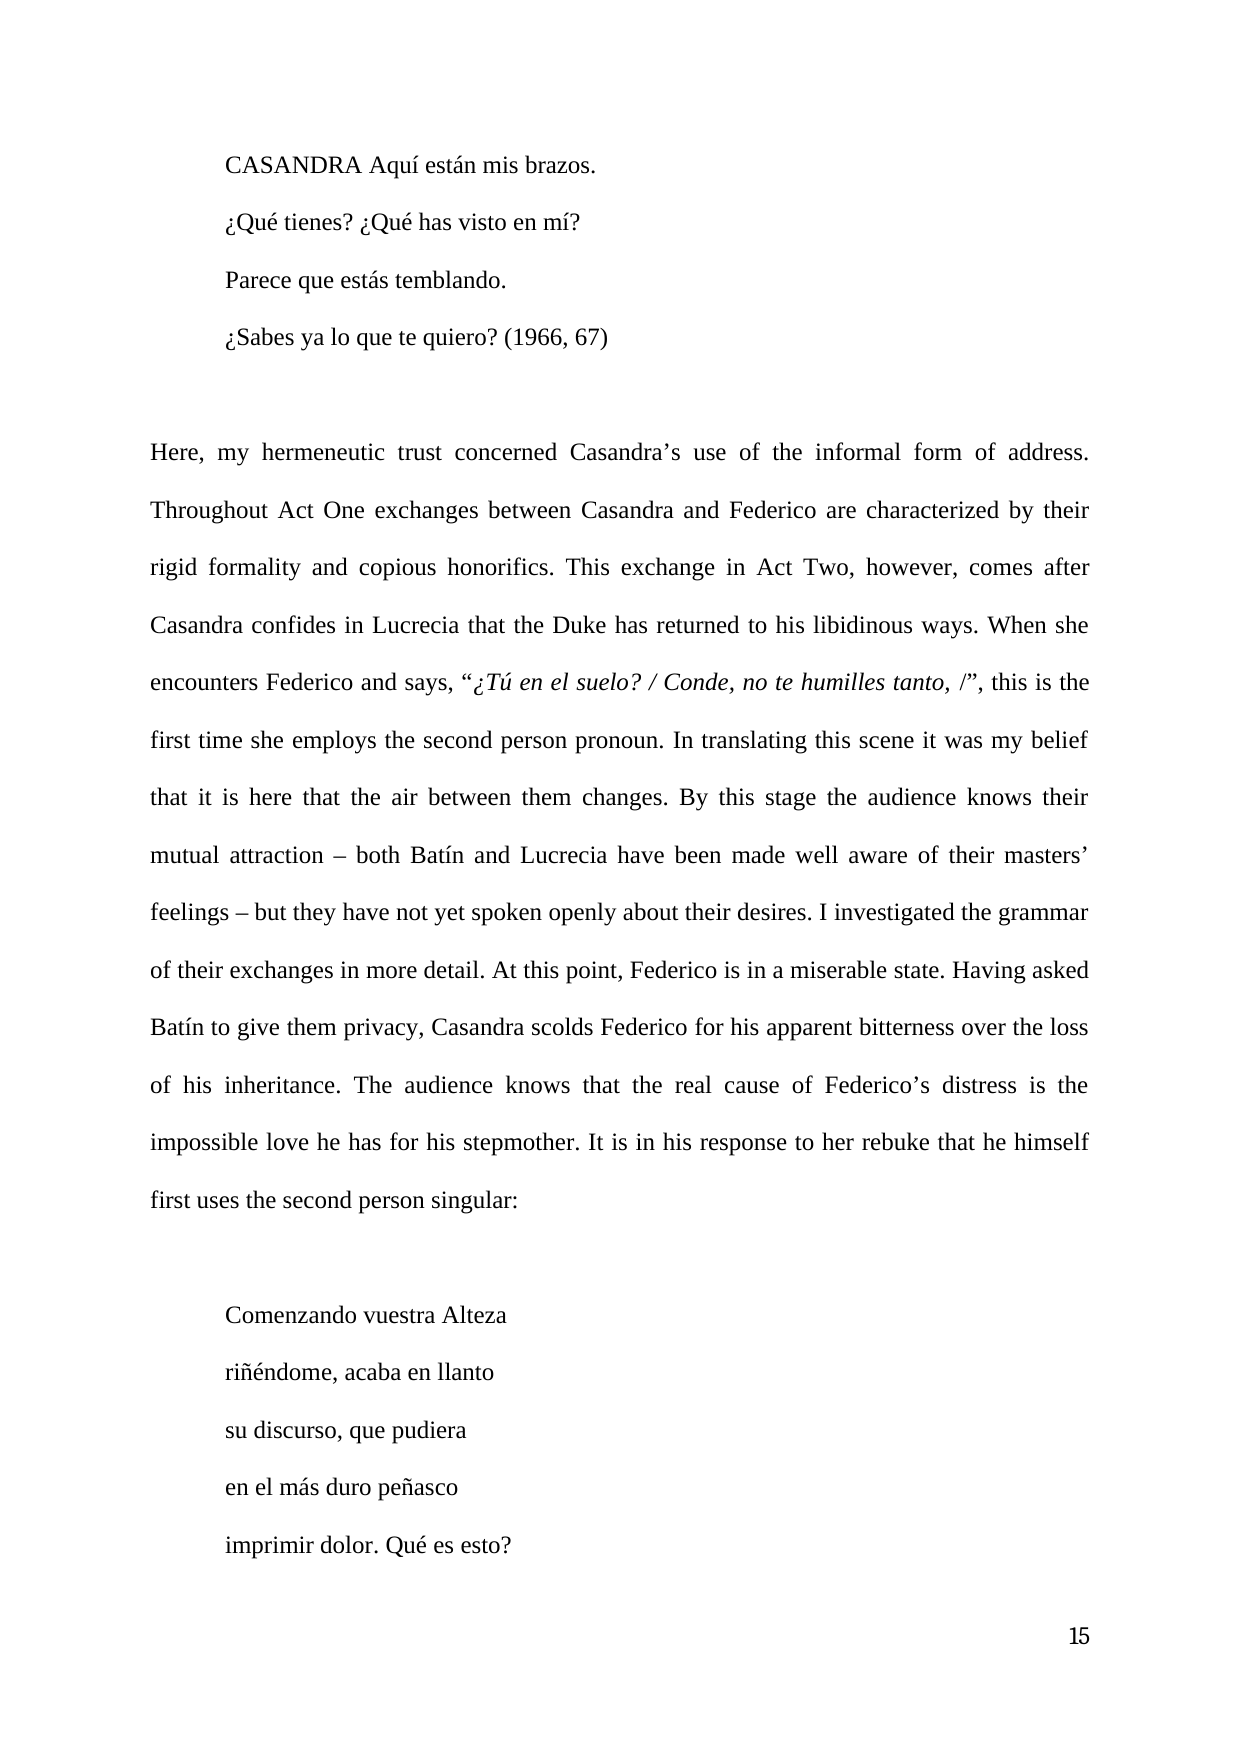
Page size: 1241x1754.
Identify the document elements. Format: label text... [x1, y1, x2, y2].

text Here, my hermeneutic trust concerned Casandra’s use of the informal form of address. Throughout Act One exchanges between Casandra and Federico are characterized by their rigid formality and copious honorifics. This exchange in Act Two, however, comes after Casandra confides in Lucrecia that the Duke has returned to his libidinous ways. When she encounters Federico and says, “¿Tú en el suelo? / Conde, no te humilles tanto, /”, this is the first time she employs the second person pronoun. In translating this scene it was my belief that it is here that the air between them changes. By this stage the audience knows their mutual attraction – both Batín and Lucrecia have been made well aware of their masters’ feelings – but they have not yet spoken openly about their desires. I investigated the grammar of their exchanges in more detail. At this point, Federico is in a miserable state. Having asked Batín to give them privacy, Casandra scolds Federico for his apparent bitterness over the loss of his inheritance. The audience knows that the real cause of Federico’s distress is the impossible love he has for his stepmother. It is in his response to her rebuke that he himself first uses the second person singular: [150, 437, 1090, 1214]
text Comenzando vuestra Alteza [225, 1300, 1090, 1329]
text Parece que estás temblando. [225, 265, 1090, 294]
text en el más duro peñasco [225, 1472, 1090, 1501]
text riñéndome, acaba en llanto [225, 1357, 1090, 1386]
text CASANDRA Aquí están mis brazos. [225, 150, 1090, 179]
text ¿Qué tienes? ¿Qué has visto en mí? [225, 207, 1090, 236]
text ¿Sabes ya lo que te quiero? (1966, 67) [225, 322, 1090, 351]
text su discurso, que pudiera [225, 1415, 1090, 1444]
text imprimir dolor. Qué es esto? [225, 1530, 1090, 1559]
